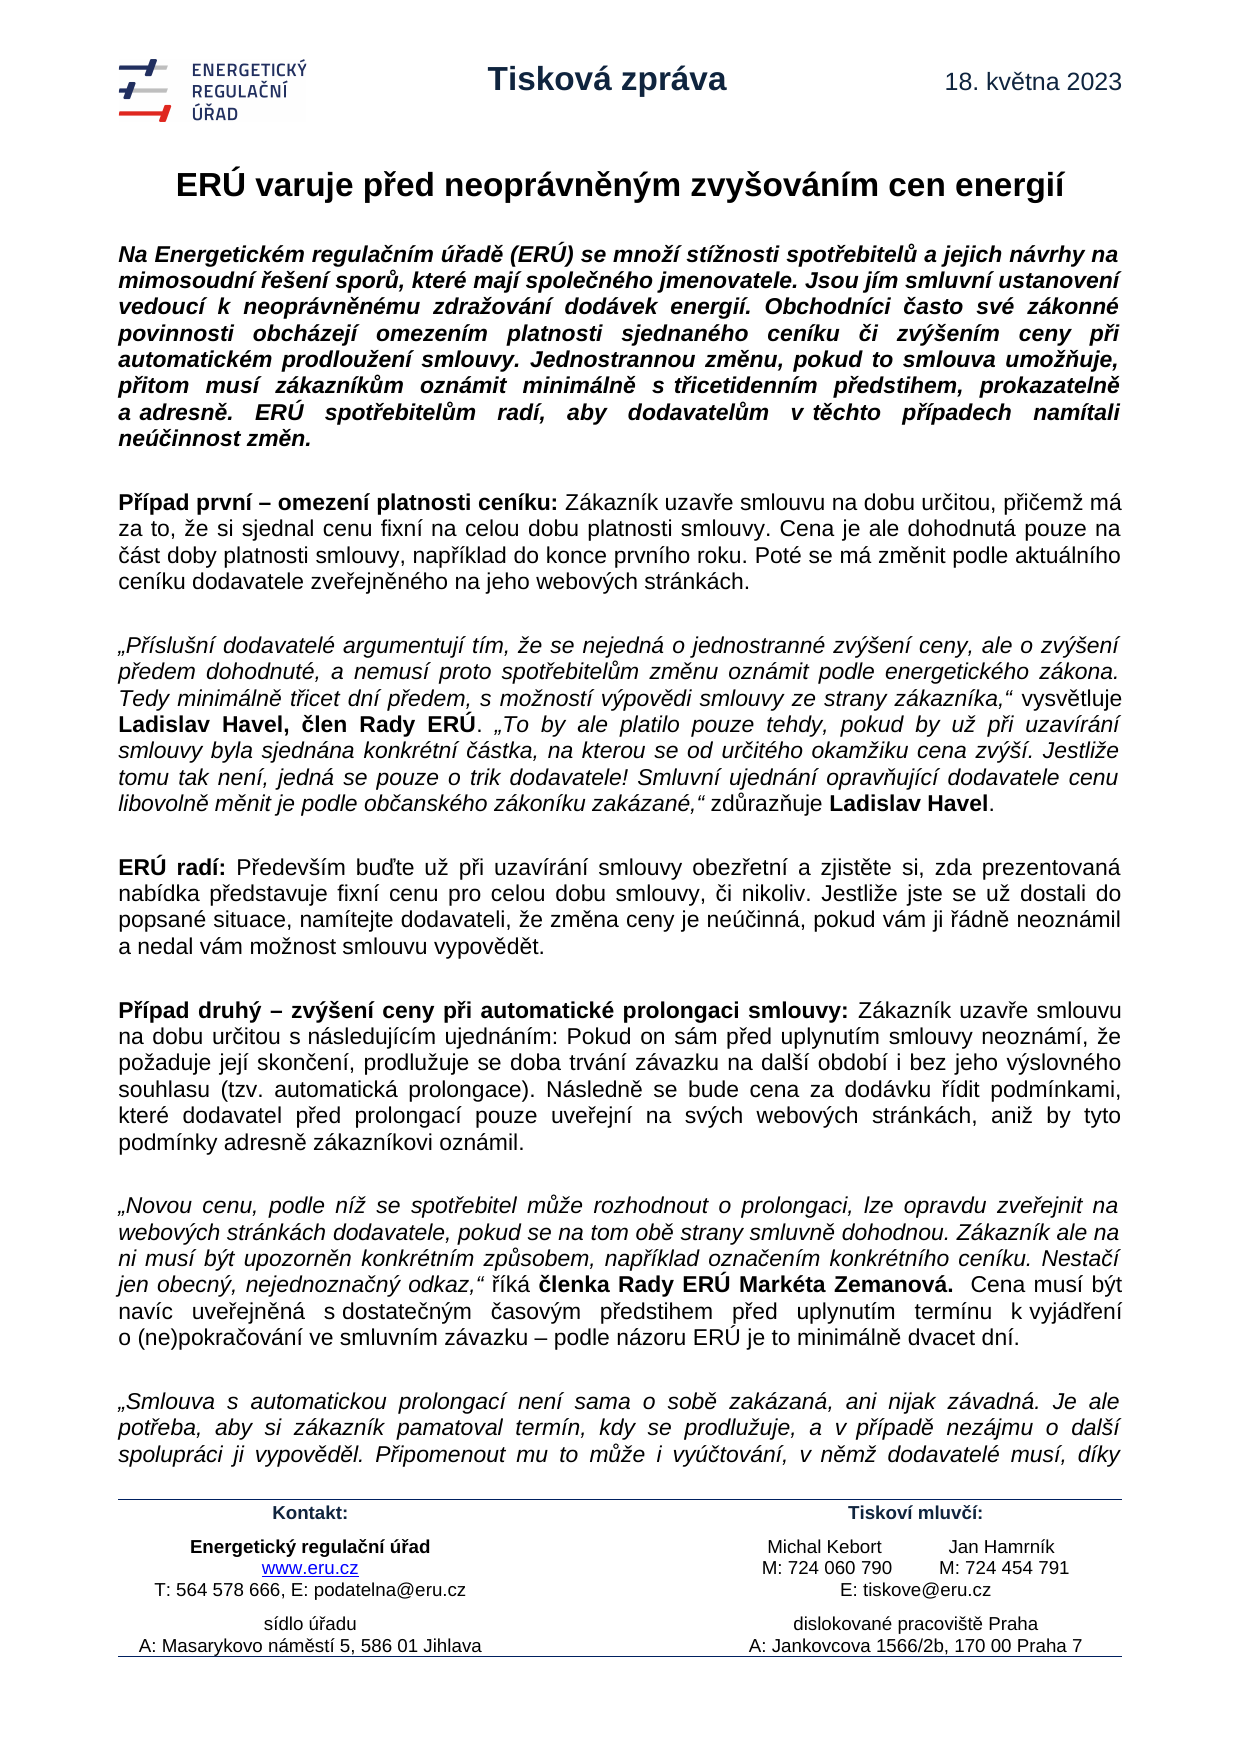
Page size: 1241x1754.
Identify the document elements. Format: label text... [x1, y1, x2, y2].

text „Příslušní dodavatelé argumentují tím, že se nejedná o jednostranné zvýšení ceny, ale o zvýšení předem dohodnuté, a nemusí proto spotřebitelům změnu oznámit podle energetického zákona. Tedy minimálně třicet dní předem, s možností výpovědi smlouvy ze strany zákazníka,“ vysvětluje Ladislav Havel, člen Rady ERÚ. „To by ale platilo pouze tehdy, pokud by už při uzavírání smlouvy byla sjednána konkrétní částka, na kterou se od určitého okamžiku cena zvýší. Jestliže tomu tak není, jedná se pouze o trik dodavatele! Smluvní ujednání opravňující dodavatele cenu libovolně měnit je podle občanského zákoníku zakázané,“ zdůrazňuje Ladislav Havel. [118, 632, 1122, 816]
text Na Energetickém regulačním úřadě (ERÚ) se množí stížnosti spotřebitelů a jejich návrhy na mimosoudní řešení sporů, které mají společného jmenovatele. Jsou jím smluvní ustanovení vedoucí k neoprávněnému zdražování dodávek energií. Obchodníci často své zákonné povinnosti obcházejí omezením platnosti sjednaného ceníku či zvýšením ceny při automatickém prodloužení smlouvy. Jednostrannou změnu, pokud to smlouva umožňuje, přitom musí zákazníkům oznámit minimálně s třicetidenním předstihem, prokazatelně a adresně. ERÚ spotřebitelům radí, aby dodavatelům v těchto případech namítali neúčinnost změn. [118, 241, 1122, 451]
text ERÚ varuje před neoprávněným zvyšováním cen energií [118, 164, 1122, 203]
picture [118, 59, 307, 122]
text „Novou cenu, podle níž se spotřebitel může rozhodnout o prolongaci, lze opravdu zveřejnit na webových stránkách dodavatele, pokud se na tom obě strany smluvně dohodnou. Zákazník ale na ni musí být upozorněn konkrétním způsobem, například označením konkrétního ceníku. Nestačí jen obecný, nejednoznačný odkaz,“ říká členka Rady ERÚ Markéta Zemanová. Cena musí být navíc uveřejněná s dostatečným časovým předstihem před uplynutím termínu k vyjádření o (ne)pokračování ve smluvním závazku – podle názoru ERÚ je to minimálně dvacet dní. [118, 1192, 1122, 1350]
text Případ první – omezení platnosti ceníku: Zákazník uzavře smlouvu na dobu určitou, přičemž má za to, že si sjednal cenu fixní na celou dobu platnosti smlouvy. Cena je ale dohodnutá pouze na část doby platnosti smlouvy, například do konce prvního roku. Poté se má změnit podle aktuálního ceníku dodavatele zveřejněného na jeho webových stránkách. [118, 489, 1122, 594]
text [118, 1388, 1122, 1467]
text ERÚ radí: Především buďte už při uzavírání smlouvy obezřetní a zjistěte si, zda prezentovaná nabídka představuje fixní cenu pro celou dobu smlouvy, či nikoliv. Jestliže jste se už dostali do popsané situace, namítejte dodavateli, že změna ceny je neúčinná, pokud vám ji řádně neoznámil a nedal vám možnost smlouvu vypovědět. [118, 854, 1122, 959]
text Případ druhý – zvýšení ceny při automatické prolongaci smlouvy: Zákazník uzavře smlouvu na dobu určitou s následujícím ujednáním: Pokud on sám před uplynutím smlouvy neoznámí, že požaduje její skončení, prodlužuje se doba trvání závazku na další období i bez jeho výslovného souhlasu (tzv. automatická prolongace). Následně se bude cena za dodávku řídit podmínkami, které dodavatel před prolongací pouze uveřejní na svých webových stránkách, aniž by tyto podmínky adresně zákazníkovi oznámil. [118, 997, 1122, 1155]
